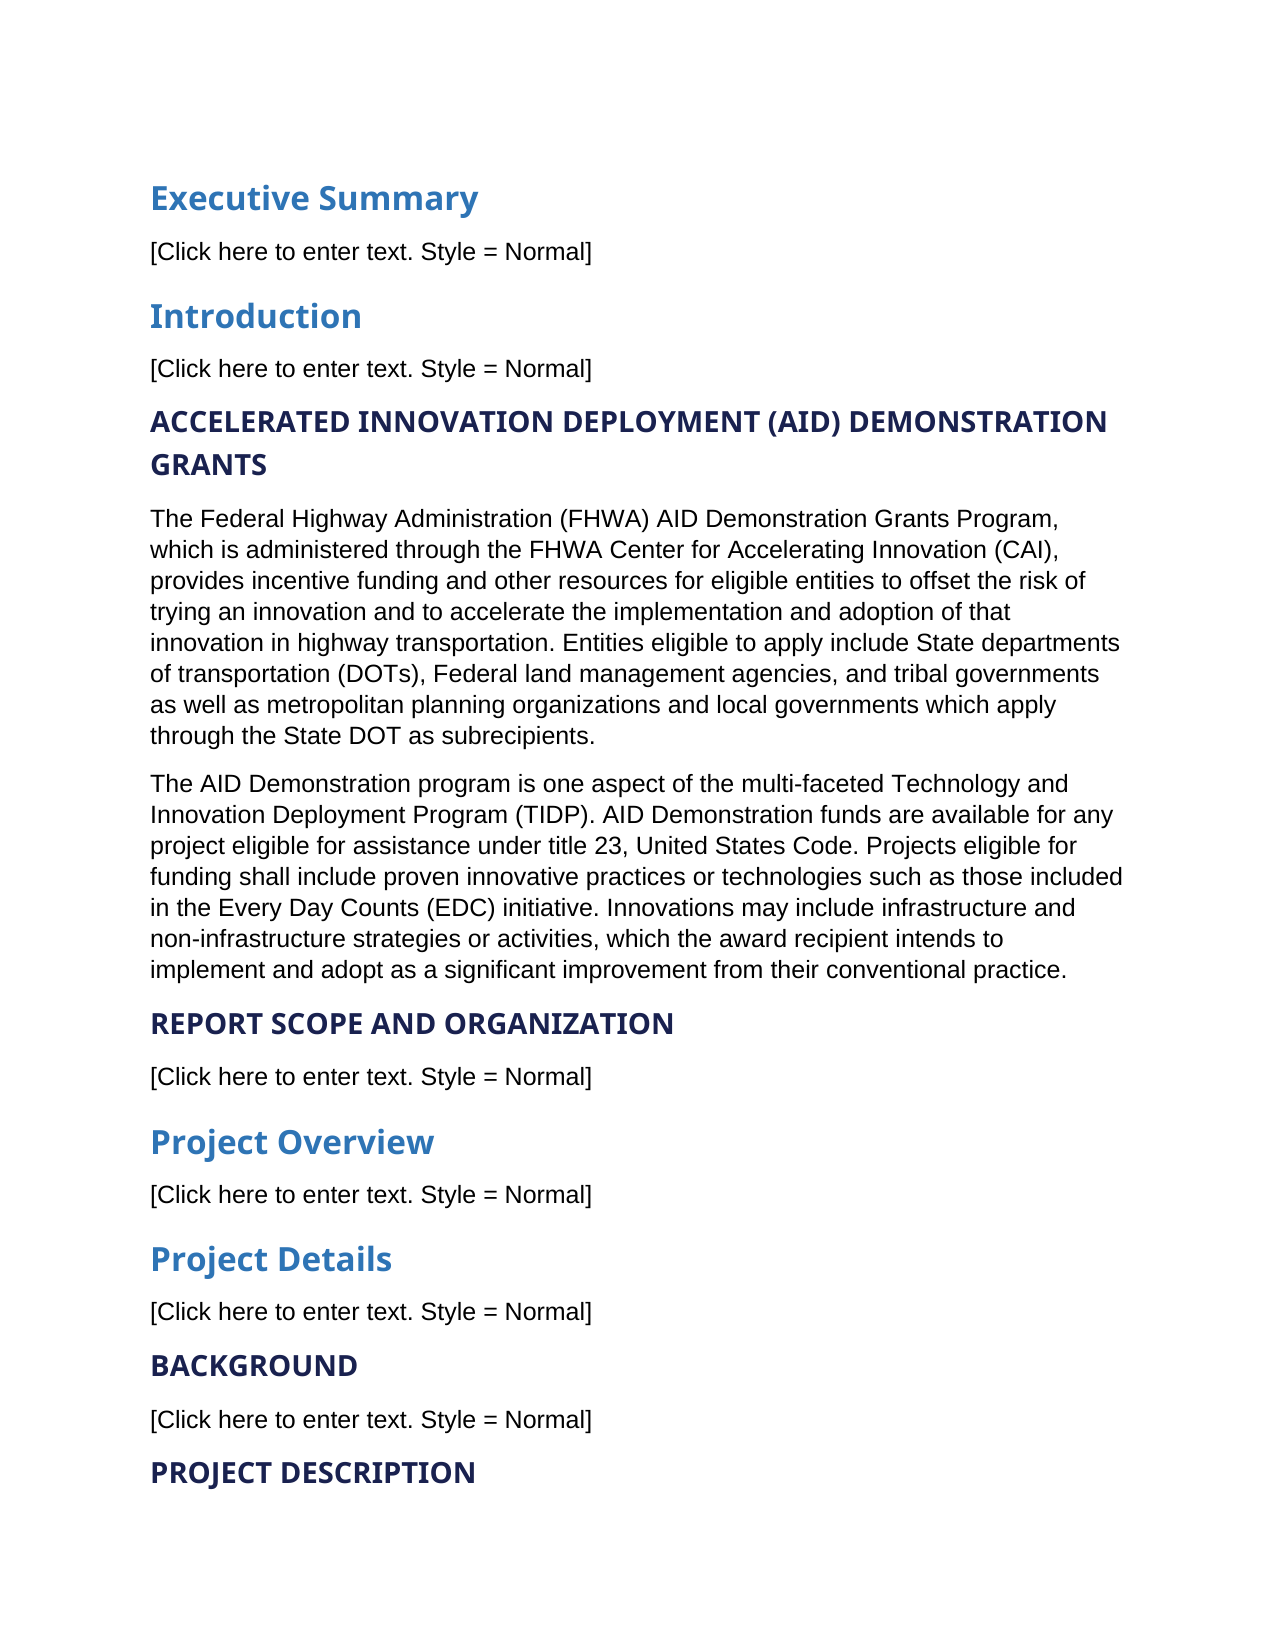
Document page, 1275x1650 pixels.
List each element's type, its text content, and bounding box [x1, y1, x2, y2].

subtitle ACCELERATED INNOVATION DEPLOYMENT (AID) DEMONSTRATION GRANTS [150, 402, 1125, 484]
text The Federal Highway Administration (FHWA) AID Demonstration Grants Program, which is administered through the FHWA Center for Accelerating Innovation (CAI), provides incentive funding and other resources for eligible entities to offset the risk of trying an innovation and to accelerate the implementation and adoption of that innovation in highway transportation. Entities eligible to apply include State departments of transportation (DOTs), Federal land management agencies, and tribal governments as well as metropolitan planning organizations and local governments which apply through the State DOT as subrecipients. [150, 504, 1125, 750]
text The AID Demonstration program is one aspect of the multi-faceted Technology and Innovation Deployment Program (TIDP). AID Demonstration funds are available for any project eligible for assistance under title 23, United States Code. Projects eligible for funding shall include proven innovative practices or technologies such as those included in the Every Day Counts (EDC) initiative. Innovations may include infrastructure and non-infrastructure strategies or activities, which the award recipient intends to implement and adopt as a significant improvement from their conventional practice. [150, 769, 1125, 984]
subtitle REPORT SCOPE AND ORGANIZATION [150, 1003, 1125, 1043]
subtitle Project Details [150, 1236, 1125, 1281]
subtitle BACKGROUND [150, 1345, 1125, 1385]
subtitle Executive Summary [150, 175, 1125, 220]
subtitle PROJECT DESCRIPTION [150, 1452, 1125, 1492]
subtitle Introduction [150, 292, 1125, 338]
subtitle Project Overview [150, 1118, 1125, 1164]
